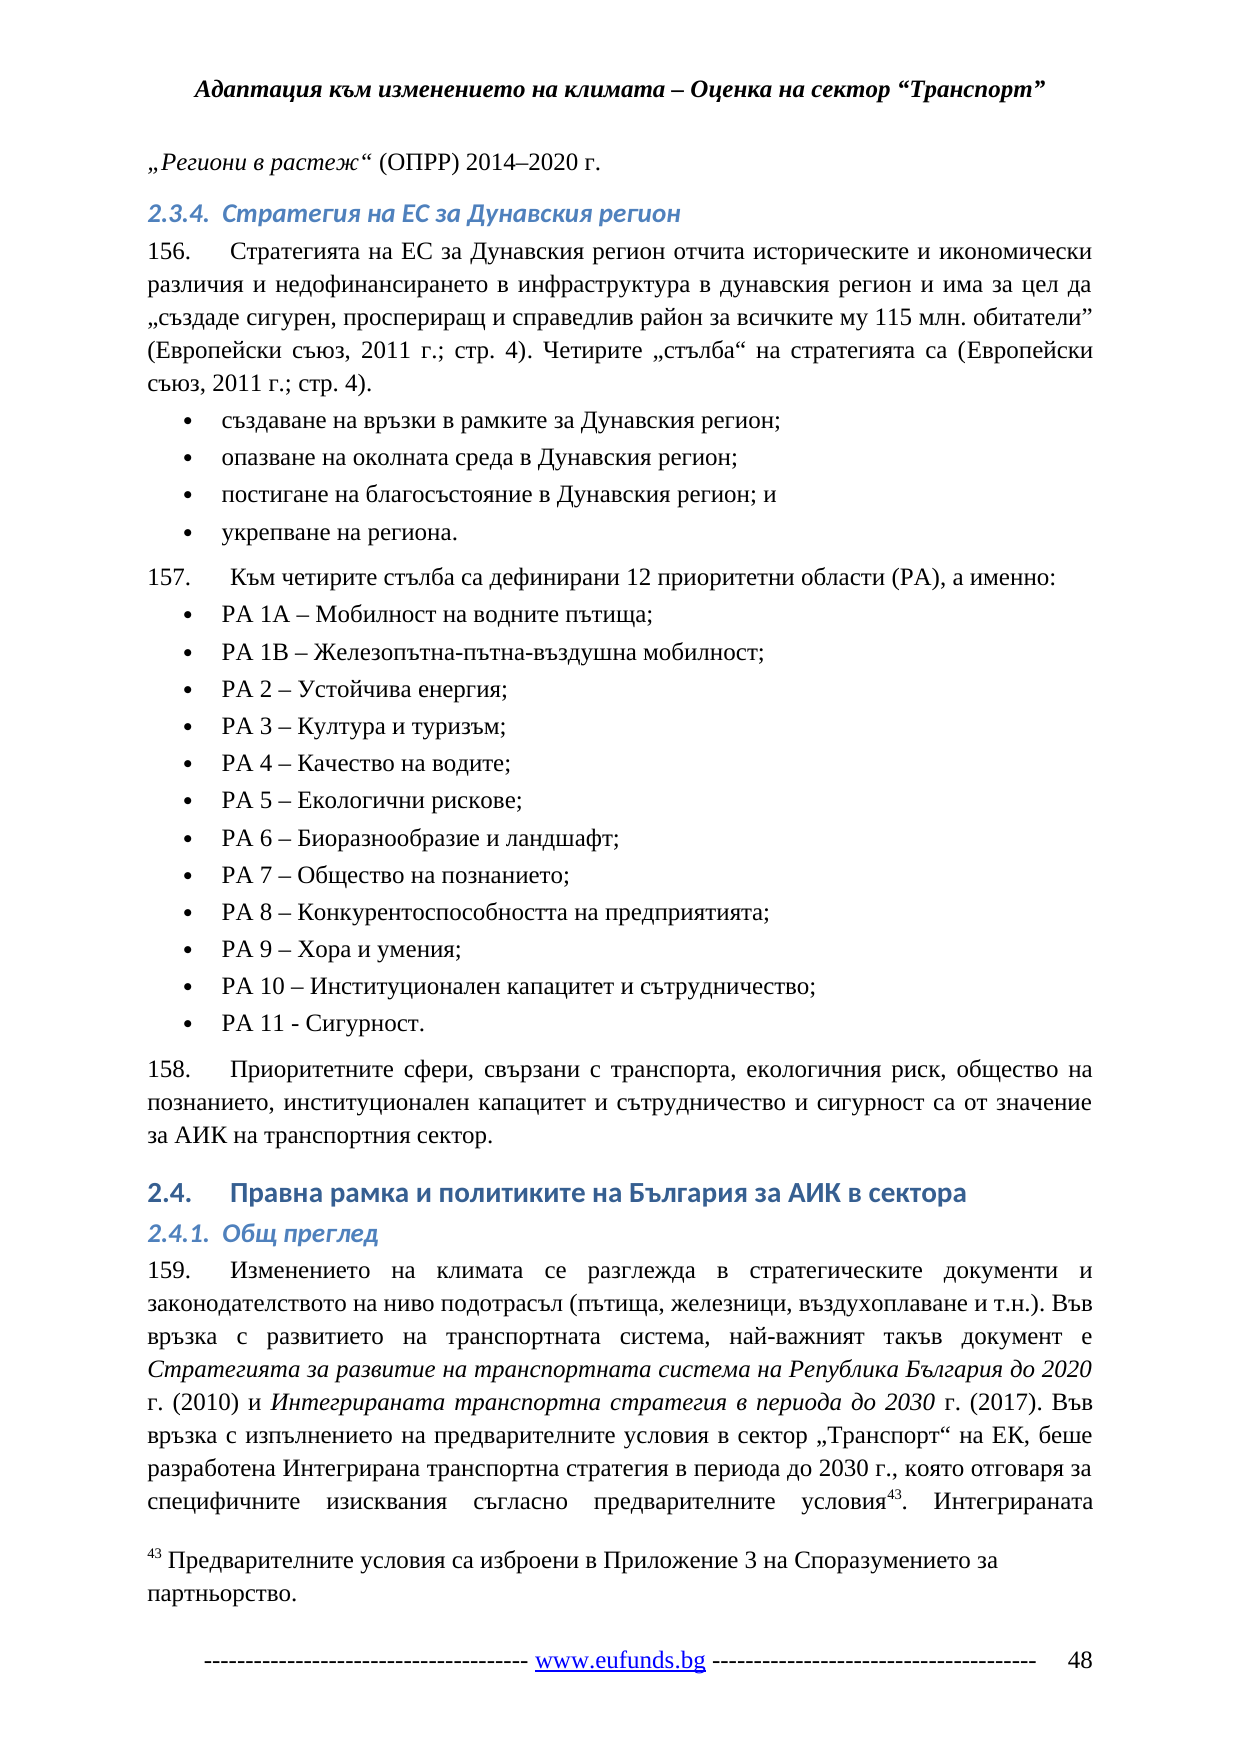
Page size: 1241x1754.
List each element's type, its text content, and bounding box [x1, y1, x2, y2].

text PA 2 – Устойчива енергия; [184, 674, 1093, 703]
text създаване на връзки в рамките за Дунавския регион; [184, 405, 1093, 434]
text PA 1A – Мобилност на водните пътища; [184, 599, 1093, 628]
text PA 7 – Общество на познанието; [184, 860, 1093, 888]
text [147, 147, 1093, 176]
subtitle 2.4. Правна рамка и политиките на България за АИК в сектора [147, 1174, 1093, 1209]
text укрепване на региона. [184, 517, 1093, 546]
text РА 8 – Конкурентоспособността на предприятията; [184, 897, 1093, 926]
text Към четирите стълба са дефинирани 12 приоритетни области (РА), а именно: [147, 562, 1093, 591]
text опазване на околната среда в Дунавския регион; [184, 442, 1093, 471]
text Стратегията на ЕС за Дунавския регион отчита историческите и икономически различия и недофинансирането в инфраструктура в дунавския регион и има за цел да „създаде сигурен, проспериращ и справедлив район за всичките му 115 млн. обитатели” (Европейски съюз, 2011 г.; стр. 4). Четирите „стълба“ на стратегията са (Европейски съюз, 2011 г.; стр. 4). [147, 236, 1093, 397]
text РА 11 - Сигурност. [184, 1008, 1093, 1037]
text PA 4 – Качество на водите; [184, 748, 1093, 777]
text постигане на благосъстояние в Дунавския регион; и [184, 479, 1093, 508]
text Приоритетните сфери, свързани с транспорта, екологичния риск, общество на познанието, институционален капацитет и сътрудничество и сигурност са от значение за АИК на транспортния сектор. [147, 1054, 1093, 1149]
subtitle 2.4.1. Общ преглед [147, 1216, 1093, 1249]
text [147, 1255, 1093, 1515]
text PA 1B – Железопътна-пътна-въздушна мобилност; [184, 637, 1093, 665]
text PA 9 – Хора и умения; [184, 934, 1093, 963]
text PA 5 – Екологични рискове; [184, 785, 1093, 814]
text РА 10 – Институционален капацитет и сътрудничество; [184, 971, 1093, 1000]
text РА 6 – Биоразнообразие и ландшафт; [184, 823, 1093, 851]
subtitle 2.3.4. Стратегия на ЕС за Дунавския регион [147, 197, 1093, 230]
text РА 3 – Култура и туризъм; [184, 711, 1093, 740]
